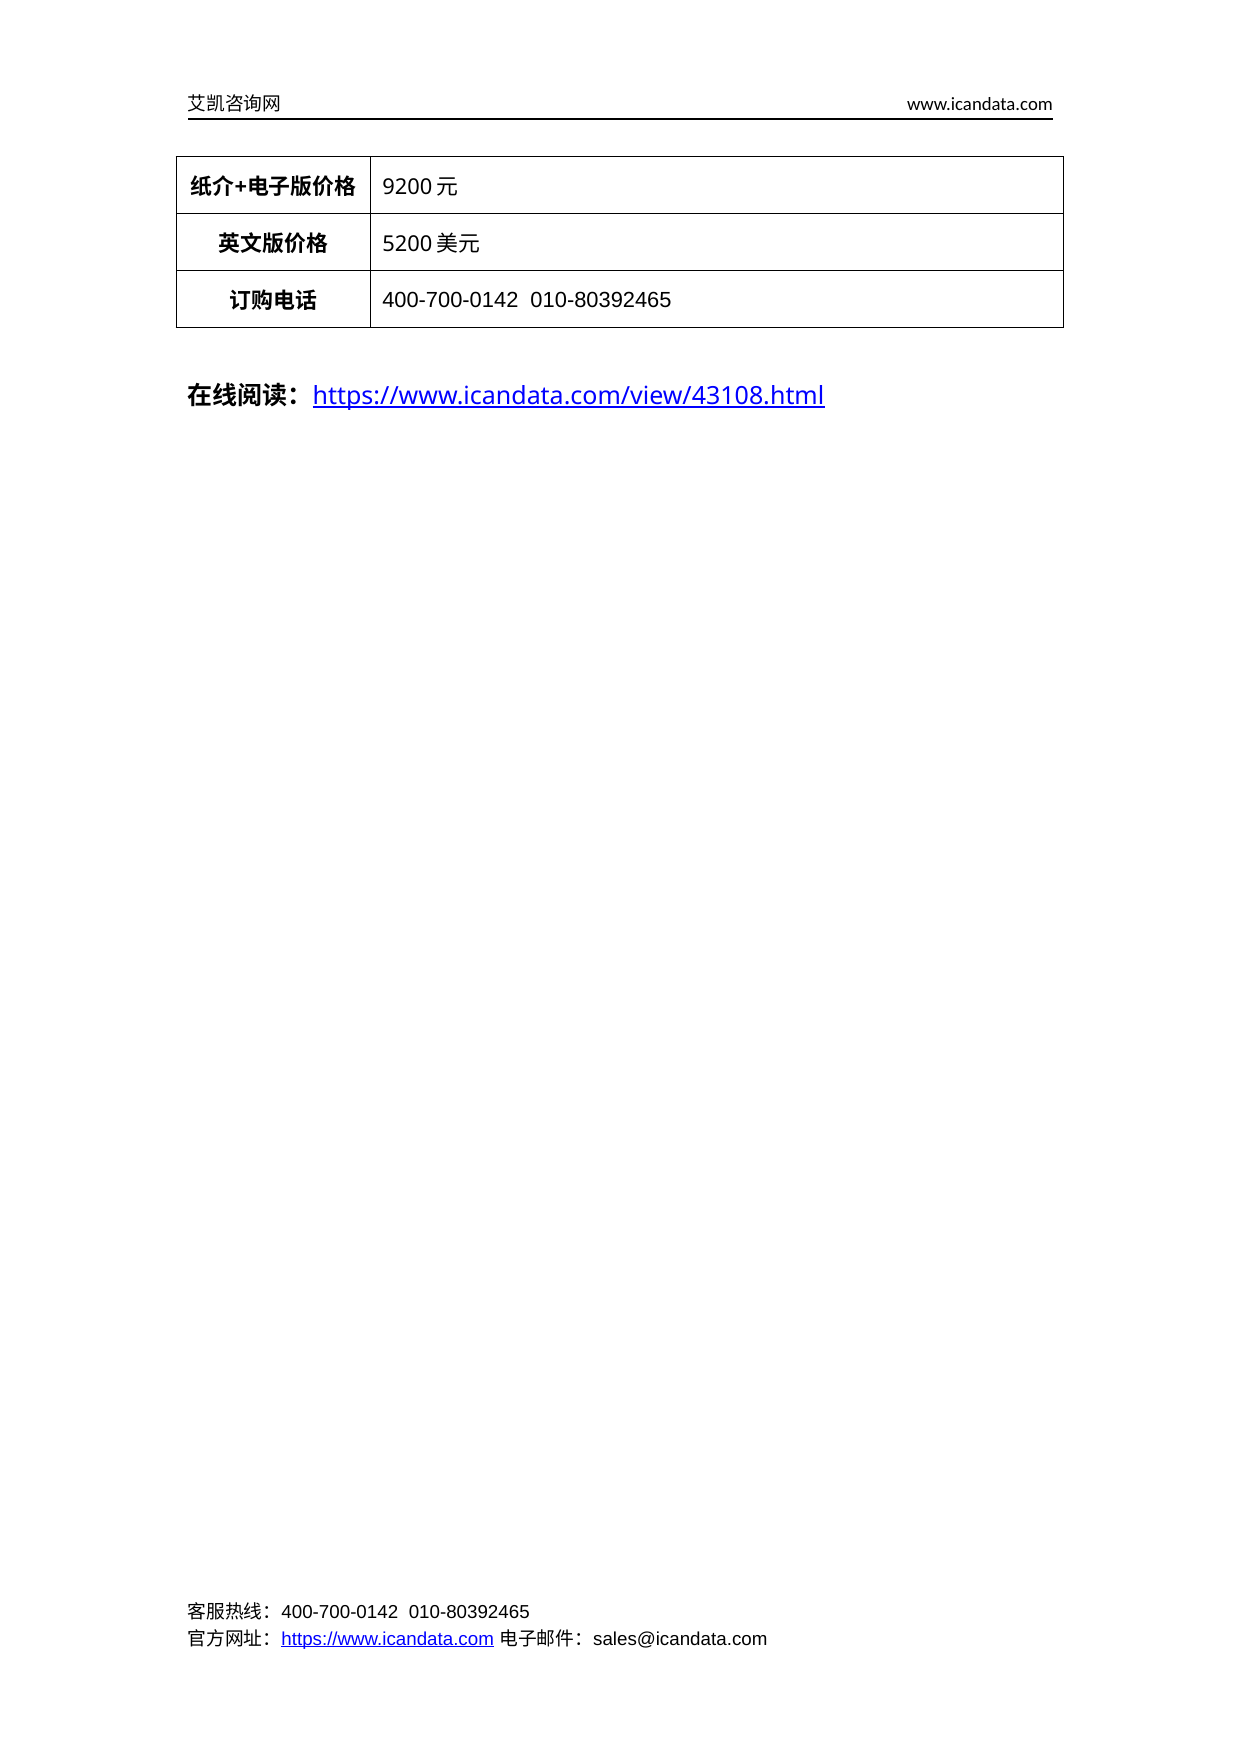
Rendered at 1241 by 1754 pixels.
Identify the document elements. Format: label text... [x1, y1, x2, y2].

table_cell 英文版价格 [177, 214, 370, 270]
table_cell 纸介+电子版价格 [177, 157, 370, 213]
table_cell 9200元 [371, 157, 1063, 213]
table_cell 5200美元 [371, 214, 1063, 270]
table_cell 订购电话 [177, 271, 370, 327]
text 在线阅读：https://www.icandata.com/view/43108.html [187, 361, 1053, 426]
table_cell 400-700-0142 010-80392465 [371, 271, 1063, 327]
